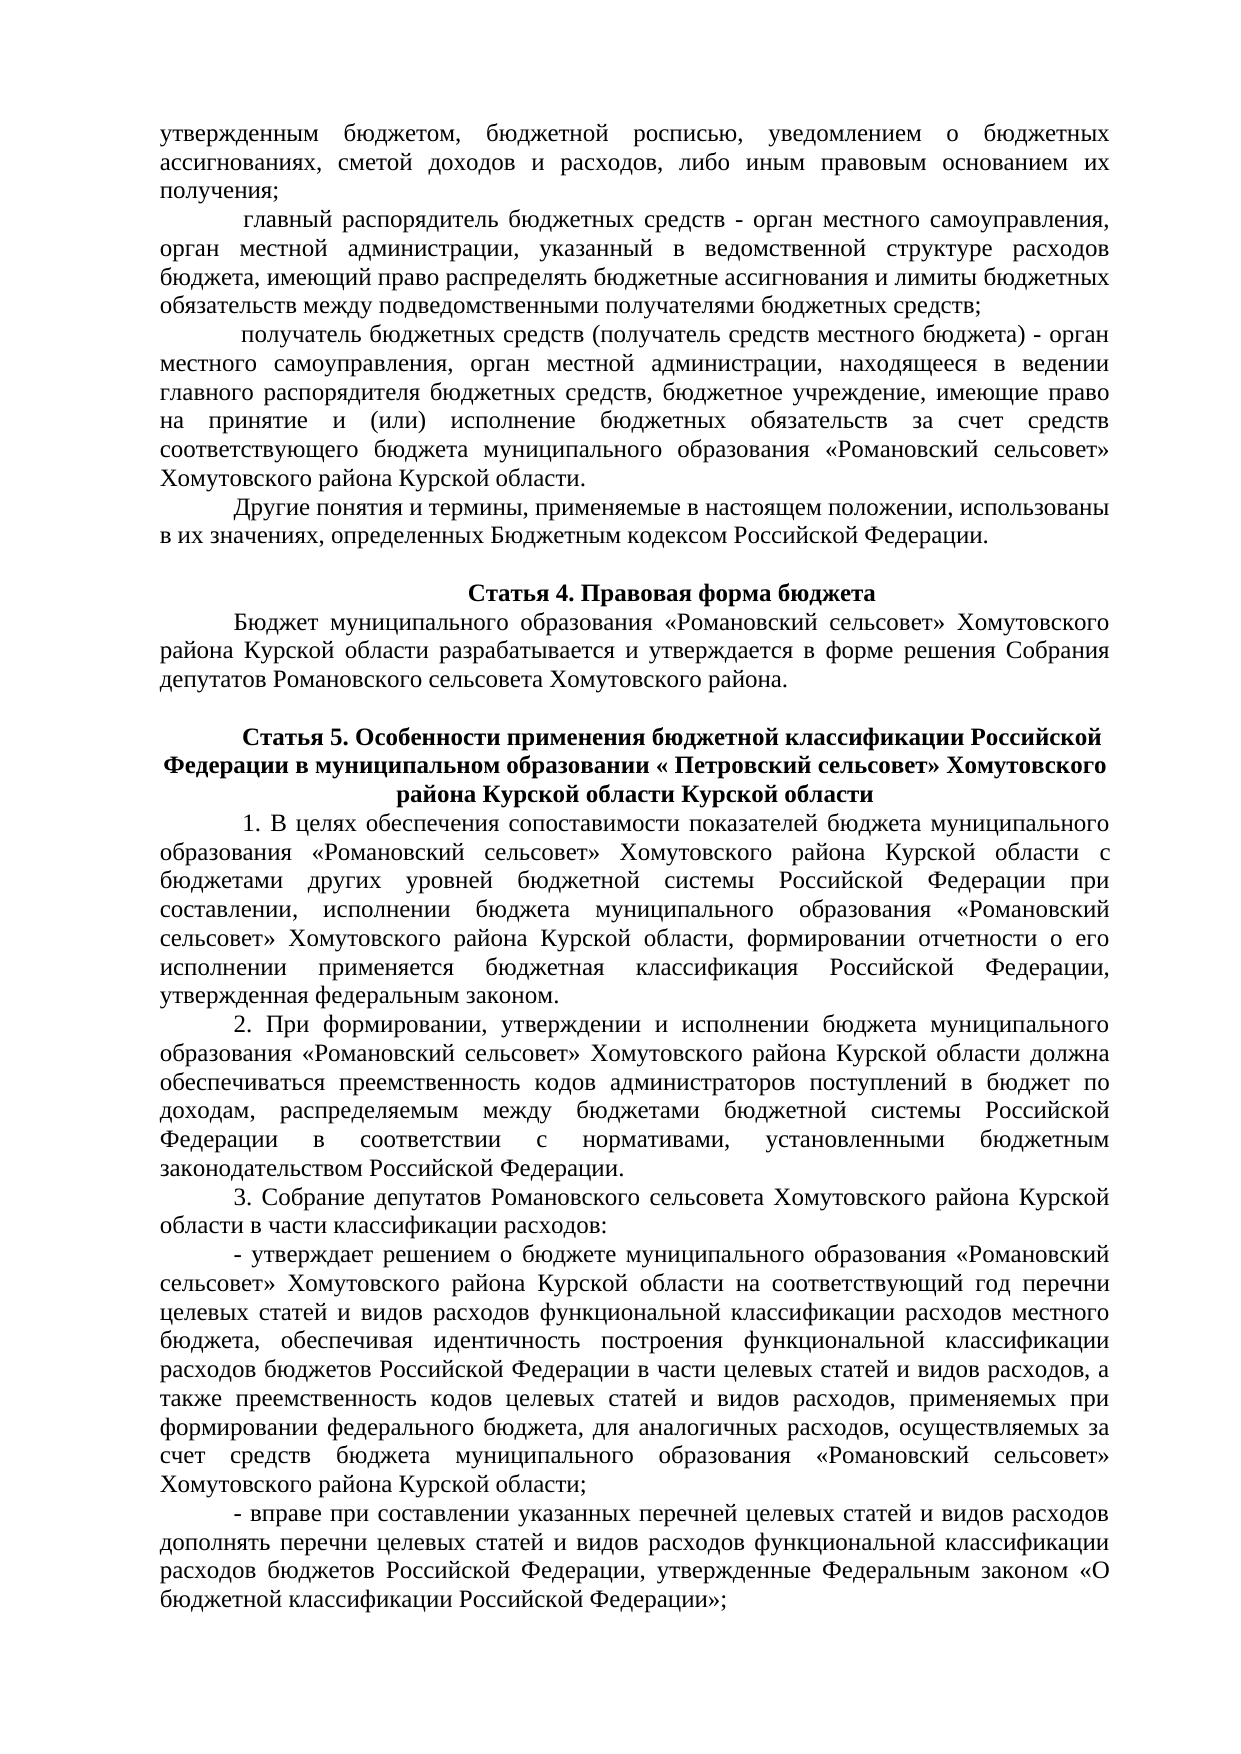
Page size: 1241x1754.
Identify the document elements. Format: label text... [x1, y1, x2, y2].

text получатель бюджетных средств (получатель средств местного бюджета) - орган местного самоуправления, орган местной администрации, находящееся в ведении главного распорядителя бюджетных средств, бюджетное учреждение, имеющие право на принятие и (или) исполнение бюджетных обязательств за счет средств соответствующего бюджета муниципального образования «Романовский сельсовет» Хомутовского района Курской области. [159, 319, 1110, 492]
text Другие понятия и термины, применяемые в настоящем положении, использованы в их значениях, определенных Бюджетным кодексом Российской Федерации. [159, 492, 1110, 549]
text 2. При формировании, утверждении и исполнении бюджета муниципального образования «Романовский сельсовет» Хомутовского района Курской области должна обеспечиваться преемственность кодов администраторов поступлений в бюджет по доходам, распределяемым между бюджетами бюджетной системы Российской Федерации в соответствии с нормативами, установленными бюджетным законодательством Российской Федерации. [159, 1009, 1110, 1182]
text - утверждает решением о бюджете муниципального образования «Романовский сельсовет» Хомутовского района Курской области на соответствующий год перечни целевых статей и видов расходов функциональной классификации расходов местного бюджета, обеспечивая идентичность построения функциональной классификации расходов бюджетов Российской Федерации в части целевых статей и видов расходов, а также преемственность кодов целевых статей и видов расходов, применяемых при формировании федерального бюджета, для аналогичных расходов, осуществляемых за счет средств бюджета муниципального образования «Романовский сельсовет» Хомутовского района Курской области; [159, 1239, 1110, 1498]
text 3. Собрание депутатов Романовского сельсовета Хомутовского района Курской области в части классификации расходов: [159, 1182, 1110, 1239]
text главный распорядитель бюджетных средств - орган местного самоуправления, орган местной администрации, указанный в ведомственной структуре расходов бюджета, имеющий право распределять бюджетные ассигнования и лимиты бюджетных обязательств между подведомственными получателями бюджетных средств; [159, 204, 1110, 319]
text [159, 118, 1110, 204]
text 1. В целях обеспечения сопоставимости показателей бюджета муниципального образования «Романовский сельсовет» Хомутовского района Курской области c бюджетами других уровней бюджетной системы Российской Федерации при составлении, исполнении бюджета муниципального образования «Романовский сельсовет» Хомутовского района Курской области, формировании отчетности о его исполнении применяется бюджетная классификация Российской Федерации, утвержденная федеральным законом. [159, 808, 1110, 1009]
text Статья 5. Особенности применения бюджетной классификации Российской Федерации в муниципальном образовании « Петровский сельсовет» Хомутовского района Курской области Курской области [159, 722, 1110, 808]
text - вправе при составлении указанных перечней целевых статей и видов расходов дополнять перечни целевых статей и видов расходов функциональной классификации расходов бюджетов Российской Федерации, утвержденные Федеральным законом «О бюджетной классификации Российской Федерации»; [159, 1498, 1110, 1613]
text Статья 4. Правовая форма бюджета [159, 578, 1110, 607]
text Бюджет муниципального образования «Романовский сельсовет» Хомутовского района Курской области разрабатывается и утверждается в форме решения Собрания депутатов Романовского сельсовета Хомутовского района. [159, 607, 1110, 693]
